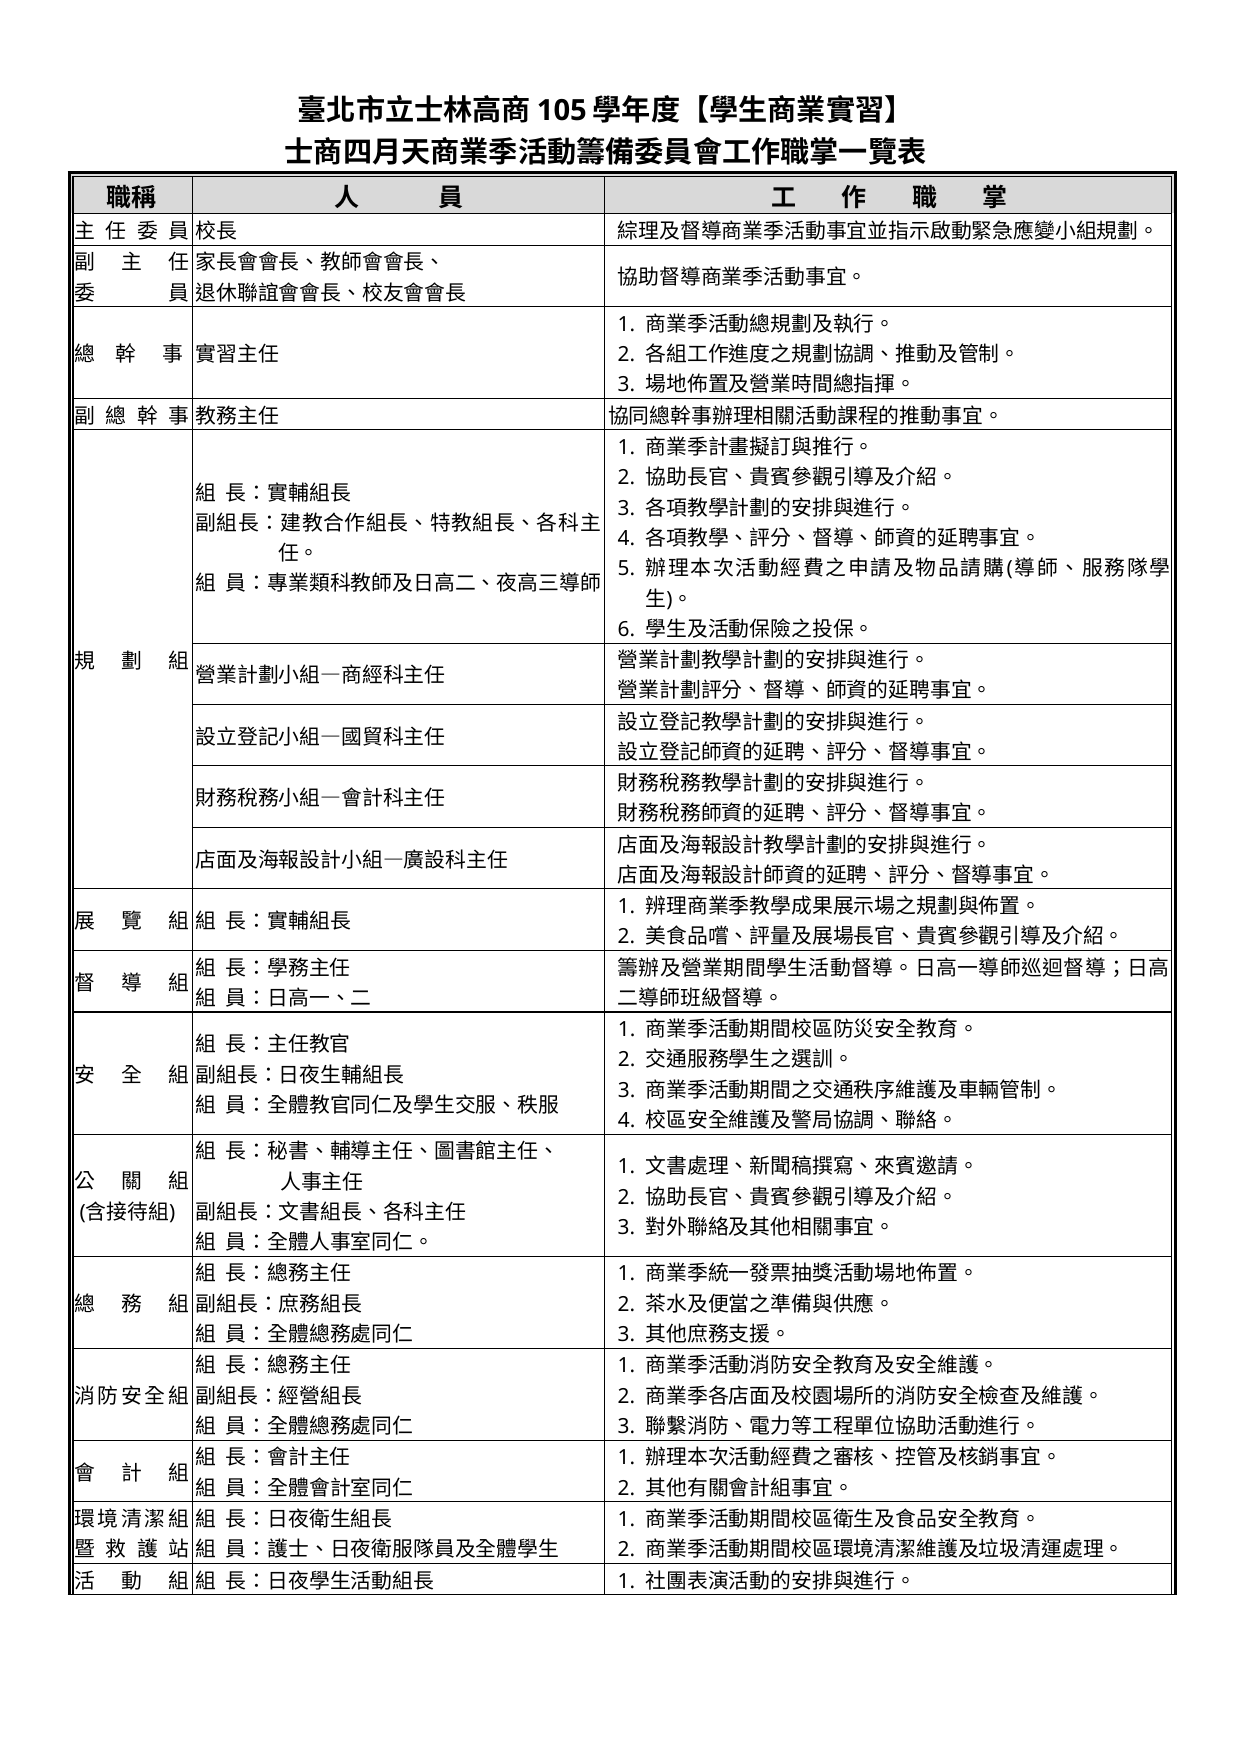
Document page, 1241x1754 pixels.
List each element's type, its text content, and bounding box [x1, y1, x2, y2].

table_cell 組 長：秘書、輔導主任、圖書館主任、 人事主任 副組長：文書組長、各科主任 組 員：全體人事室同仁。 [193, 1135, 604, 1256]
table_cell 家長會會長、教師會會長、 退休聯誼會會長、校友會會長 [193, 246, 604, 306]
table_cell 商業季活動期間校區衛生及食品安全教育。 商業季活動期間校區環境清潔維護及垃圾清運處理。 [605, 1502, 1171, 1563]
table_cell 綜理及督導商業季活動事宜並指示啟動緊急應變小組規劃。 [605, 214, 1171, 244]
table_cell 副總幹事 [74, 399, 192, 429]
table_cell 督導組 [74, 951, 192, 1011]
table_cell 組 長：總務主任 副組長：庶務組長 組 員：全體總務處同仁 [193, 1257, 604, 1347]
table_header 職稱 [74, 177, 192, 213]
table_cell 主任委員 [74, 214, 192, 244]
table_cell 營業計劃小組—商經科主任 [193, 644, 604, 704]
table_cell 組 長：學務主任 組 員：日高一、二 [193, 951, 604, 1011]
table_cell 組 長：會計主任 組 員：全體會計室同仁 [193, 1441, 604, 1501]
table_cell 財務稅務小組—會計科主任 [193, 766, 604, 827]
table_cell 協助督導商業季活動事宜。 [605, 246, 1171, 306]
table_cell 商業季活動總規劃及執行。 各組工作進度之規劃協調、推動及管制。 場地佈置及營業時間總指揮。 [605, 307, 1171, 398]
table_cell 設立登記小組—國貿科主任 [193, 705, 604, 765]
table_cell 副主任 委員 [74, 246, 192, 306]
table_header 工 作 職 掌 [605, 177, 1171, 213]
table_cell 營業計劃教學計劃的安排與進行。 營業計劃評分、督導、師資的延聘事宜。 [605, 644, 1171, 704]
table_cell 教務主任 [193, 399, 604, 429]
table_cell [193, 1564, 604, 1594]
table_cell 商業季活動期間校區防災安全教育。 交通服務學生之選訓。 商業季活動期間之交通秩序維護及車輛管制。 校區安全維護及警局協調、聯絡。 [605, 1013, 1171, 1134]
table_cell 環境清潔組 暨救護站 [74, 1502, 192, 1563]
table_cell 總 幹 事 [74, 307, 192, 398]
table_cell 組 長：主任教官 副組長：日夜生輔組長 組 員：全體教官同仁及學生交服、秩服 [193, 1013, 604, 1134]
table_cell 消防安全組 [74, 1349, 192, 1439]
table_cell 組 長：實輔組長 副組長：建教合作組長、特教組長、各科主任。 組 員：專業類科教師及日高二、夜高三導師 [193, 430, 604, 642]
table_cell 安 全 組 [74, 1013, 192, 1134]
table_cell 商業季活動消防安全教育及安全維護。 商業季各店面及校園場所的消防安全檢查及維護。 聯繫消防、電力等工程單位協助活動進行。 [605, 1349, 1171, 1439]
table_cell 設立登記教學計劃的安排與進行。 設立登記師資的延聘、評分、督導事宜。 [605, 705, 1171, 765]
table_cell 商業季計畫擬訂與推行。 協助長官、貴賓參觀引導及介紹。 各項教學計劃的安排與進行。 各項教學、評分、督導、師資的延聘事宜。 辦理本次活動經費之申請及物品請購(導師、服務隊學生)。 學生及活動保險之投保。 [605, 430, 1171, 642]
table_cell 公關組 (含接待組) [74, 1135, 192, 1256]
table_cell 商業季統一發票抽獎活動場地佈置。 茶水及便當之準備與供應。 其他庶務支援。 [605, 1257, 1171, 1347]
table_cell 組 長：實輔組長 [193, 889, 604, 950]
table_cell 籌辦及營業期間學生活動督導。日高一導師巡迴督導；日高二導師班級督導。 [605, 951, 1171, 1011]
table_cell 實習主任 [193, 307, 604, 398]
table_cell 校長 [193, 214, 604, 244]
table_cell 規劃組 [74, 430, 192, 888]
table_cell 店面及海報設計教學計劃的安排與進行。 店面及海報設計師資的延聘、評分、督導事宜。 [605, 828, 1171, 888]
table_cell 辦理本次活動經費之審核、控管及核銷事宜。 其他有關會計組事宜。 [605, 1441, 1171, 1501]
table_cell 組 長：日夜衛生組長 組 員：護士、日夜衛服隊員及全體學生 [193, 1502, 604, 1563]
table_cell 店面及海報設計小組—廣設科主任 [193, 828, 604, 888]
table_cell 文書處理、新聞稿撰寫、來賓邀請。 協助長官、貴賓參觀引導及介紹。 對外聯絡及其他相關事宜。 [605, 1135, 1171, 1256]
table_cell 會 計 組 [74, 1441, 192, 1501]
table_cell 協同總幹事辦理相關活動課程的推動事宜。 [605, 399, 1171, 429]
table_cell 展覽組 [74, 889, 192, 950]
table_cell 總務組 [74, 1257, 192, 1347]
table_cell 辨理商業季教學成果展示場之規劃與佈置。 美食品嚐、評量及展場長官、貴賓參觀引導及介紹。 [605, 889, 1171, 950]
text 臺北市立士林高商105學年度【學生商業實習】 [74, 86, 1137, 128]
table_header 人 員 [193, 177, 604, 213]
table_cell 財務稅務教學計劃的安排與進行。 財務稅務師資的延聘、評分、督導事宜。 [605, 766, 1171, 827]
table_cell 組 長：總務主任 副組長：經營組長 組 員：全體總務處同仁 [193, 1349, 604, 1439]
table_cell 活動組 [74, 1564, 192, 1594]
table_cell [605, 1564, 1171, 1594]
text 士商四月天商業季活動籌備委員會工作職掌一覽表 [74, 128, 1137, 171]
